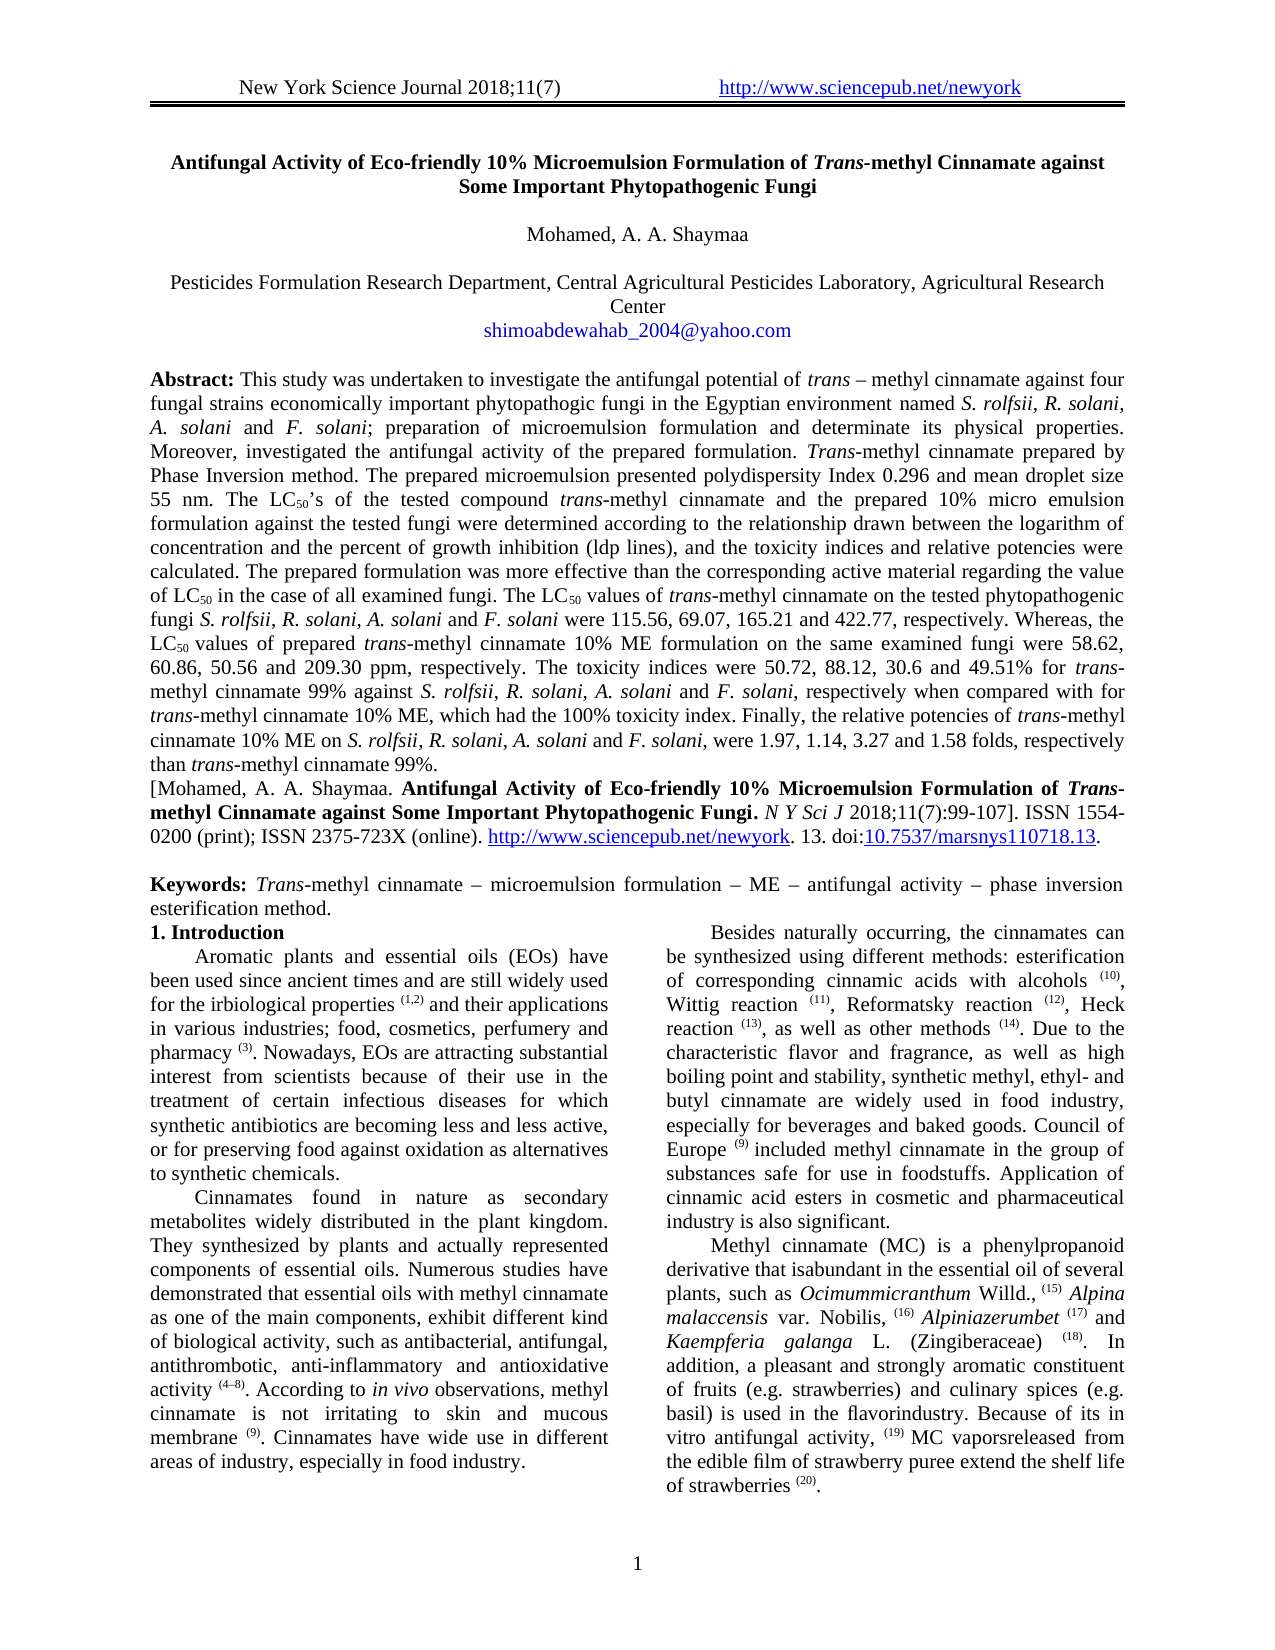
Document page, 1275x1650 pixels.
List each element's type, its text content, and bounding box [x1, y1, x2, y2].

text 1. Introduction [150, 920, 609, 944]
text Besides naturally occurring, the cinnamates can be synthesized using different methods: esterification of corresponding cinnamic acids with alcohols (10), Wittig reaction (11), Reformatsky reaction (12), Heck reaction (13), as well as other methods (14). Due to the characteristic flavor and fragrance, as well as high boiling point and stability, synthetic methyl, ethyl- and butyl cinnamate are widely used in food industry, especially for beverages and baked goods. Council of Europe (9) included methyl cinnamate in the group of substances safe for use in foodstuffs. Application of cinnamic acid esters in cosmetic and pharmaceutical industry is also significant. [666, 920, 1125, 1233]
text Antifungal Activity of Eco-friendly 10% Microemulsion Formulation of Trans-methyl Cinnamate against Some Important Phytopathogenic Fungi [150, 150, 1125, 198]
text Pesticides Formulation Research Department, Central Agricultural Pesticides Laboratory, Agricultural Research Center [150, 270, 1125, 318]
text Cinnamates found in nature as secondary metabolites widely distributed in the plant kingdom. They synthesized by plants and actually represented components of essential oils. Numerous studies have demonstrated that essential oils with methyl cinnamate as one of the main components, exhibit different kind of biological activity, such as antibacterial, antifungal, antithrombotic, anti-inflammatory and antioxidative activity (4–8). According to in vivo observations, methyl cinnamate is not irritating to skin and mucous membrane (9). Cinnamates have wide use in different areas of industry, especially in food industry. [150, 1185, 609, 1473]
text [Mohamed, A. A. Shaymaa. Antifungal Activity of Eco-friendly 10% Microemulsion Formulation of Trans-methyl Cinnamate against Some Important Phytopathogenic Fungi. N Y Sci J 2018;11(7):99-107]. ISSN 1554-0200 (print); ISSN 2375-723X (online). http://www.sciencepub.net/newyork. 13. doi:10.7537/marsnys110718.13. [150, 776, 1125, 848]
text Methyl cinnamate (MC) is a phenylpropanoid derivative that isabundant in the essential oil of several plants, such as Ocimummicranthum Willd., (15) Alpina malaccensis var. Nobilis, (16) Alpiniazerumbet (17) and Kaempferia galanga L. (Zingiberaceae) (18). In addition, a pleasant and strongly aromatic constituent of fruits (e.g. strawberries) and culinary spices (e.g. basil) is used in the ﬂavorindustry. Because of its in vitro antifungal activity, (19) MC vaporsreleased from the edible ﬁlm of strawberry puree extend the shelf life of strawberries (20). [666, 1233, 1125, 1497]
text Aromatic plants and essential oils (EOs) have been used since ancient times and are still widely used for the irbiological properties (1,2) and their applications in various industries; food, cosmetics, perfumery and pharmacy (3). Nowadays, EOs are attracting substantial interest from scientists because of their use in the treatment of certain infectious diseases for which synthetic antibiotics are becoming less and less active, or for preserving food against oxidation as alternatives to synthetic chemicals. [150, 944, 609, 1185]
text Mohamed, A. A. Shaymaa [150, 222, 1125, 246]
text shimoabdewahab_2004@yahoo.com [150, 318, 1125, 342]
text Keywords: Trans-methyl cinnamate – microemulsion formulation – ME – antifungal activity – phase inversion esterification method. [150, 872, 1125, 920]
text Abstract: This study was undertaken to investigate the antifungal potential of trans – methyl cinnamate against four fungal strains economically important phytopathogic fungi in the Egyptian environment named S. rolfsii, R. solani, A. solani and F. solani; preparation of microemulsion formulation and determinate its physical properties. Moreover, investigated the antifungal activity of the prepared formulation. Trans-methyl cinnamate prepared by Phase Inversion method. The prepared microemulsion presented polydispersity Index 0.296 and mean droplet size 55 nm. The LC50’s of the tested compound trans-methyl cinnamate and the prepared 10% micro emulsion formulation against the tested fungi were determined according to the relationship drawn between the logarithm of concentration and the percent of growth inhibition (ldp lines), and the toxicity indices and relative potencies were calculated. The prepared formulation was more effective than the corresponding active material regarding the value of LC50 in the case of all examined fungi. The LC50 values of trans-methyl cinnamate on the tested phytopathogenic fungi S. rolfsii, R. solani, A. solani and F. solani were 115.56, 69.07, 165.21 and 422.77, respectively. Whereas, the LC50 values of prepared trans-methyl cinnamate 10% ME formulation on the same examined fungi were 58.62, 60.86, 50.56 and 209.30 ppm, respectively. The toxicity indices were 50.72, 88.12, 30.6 and 49.51% for trans-methyl cinnamate 99% against S. rolfsii, R. solani, A. solani and F. solani, respectively when compared with for trans-methyl cinnamate 10% ME, which had the 100% toxicity index. Finally, the relative potencies of trans-methyl cinnamate 10% ME on S. rolfsii, R. solani, A. solani and F. solani, were 1.97, 1.14, 3.27 and 1.58 folds, respectively than trans-methyl cinnamate 99%. [150, 367, 1125, 776]
